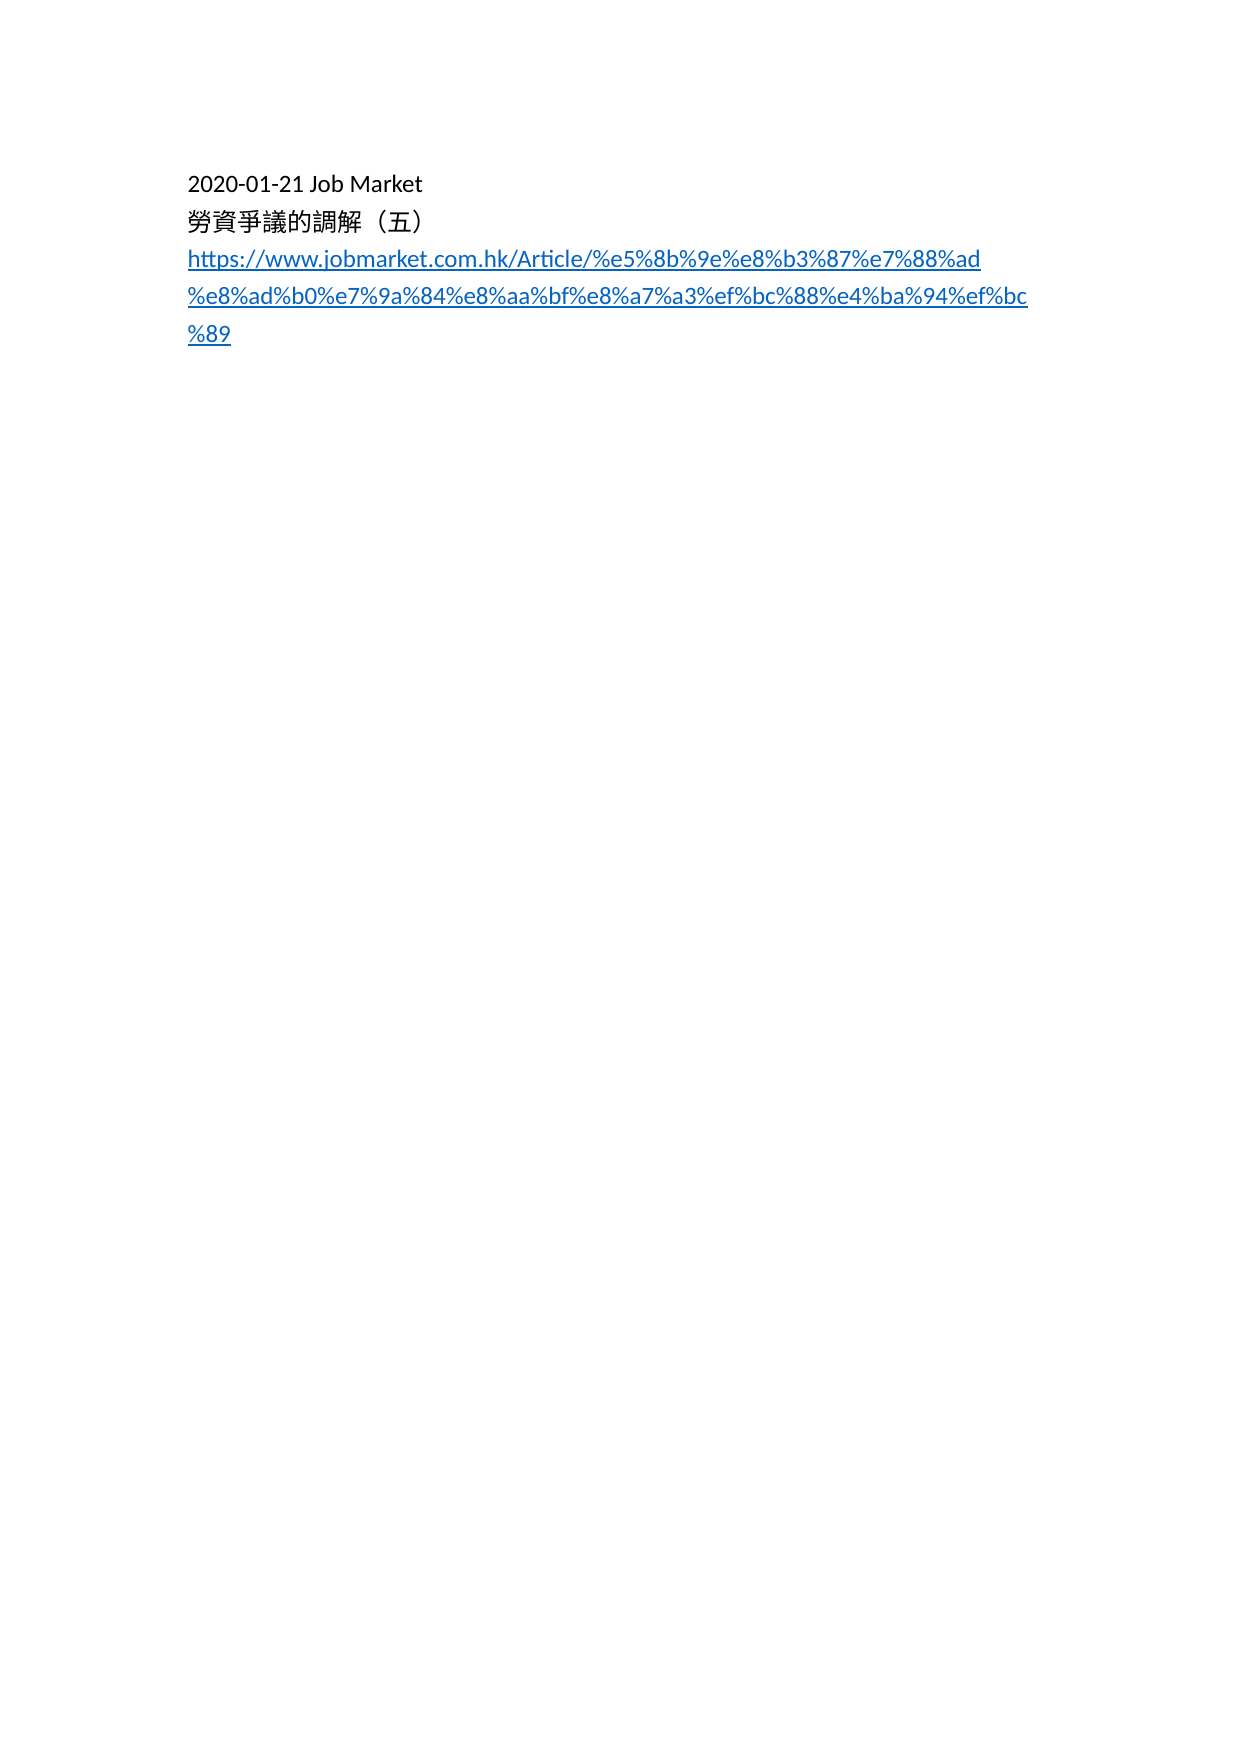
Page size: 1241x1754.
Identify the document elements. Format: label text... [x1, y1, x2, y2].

text https://www.jobmarket.com.hk/Article/%e5%8b%9e%e8%b3%87%e7%88%ad%e8%ad%b0%e7%9a%84%e8%aa%bf%e8%a7%a3%ef%bc%88%e4%ba%94%ef%bc%89 [187, 239, 1053, 352]
text 2020-01-21 Job Market [187, 164, 1053, 202]
text 勞資爭議的調解（五） [187, 202, 1053, 239]
